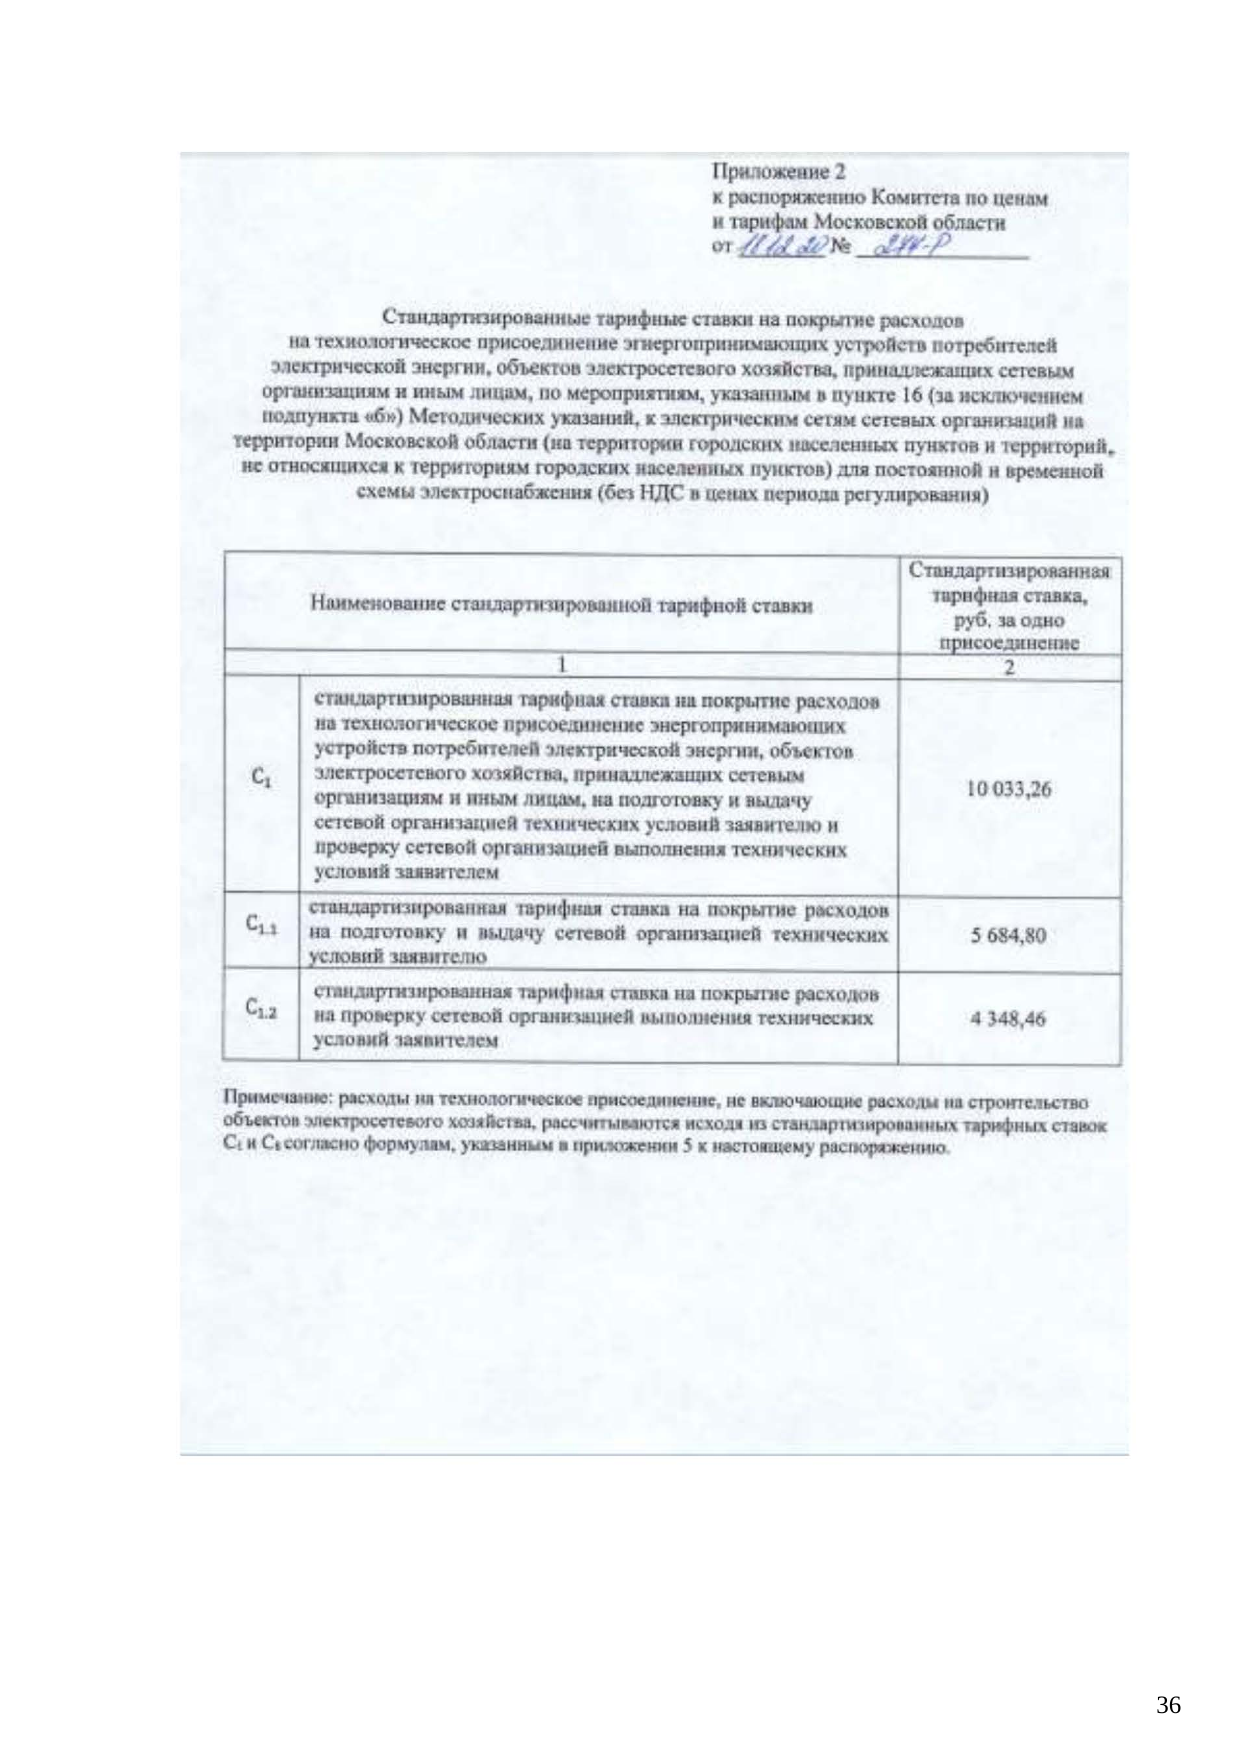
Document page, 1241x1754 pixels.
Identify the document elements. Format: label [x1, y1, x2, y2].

picture [103, 88, 1181, 1612]
